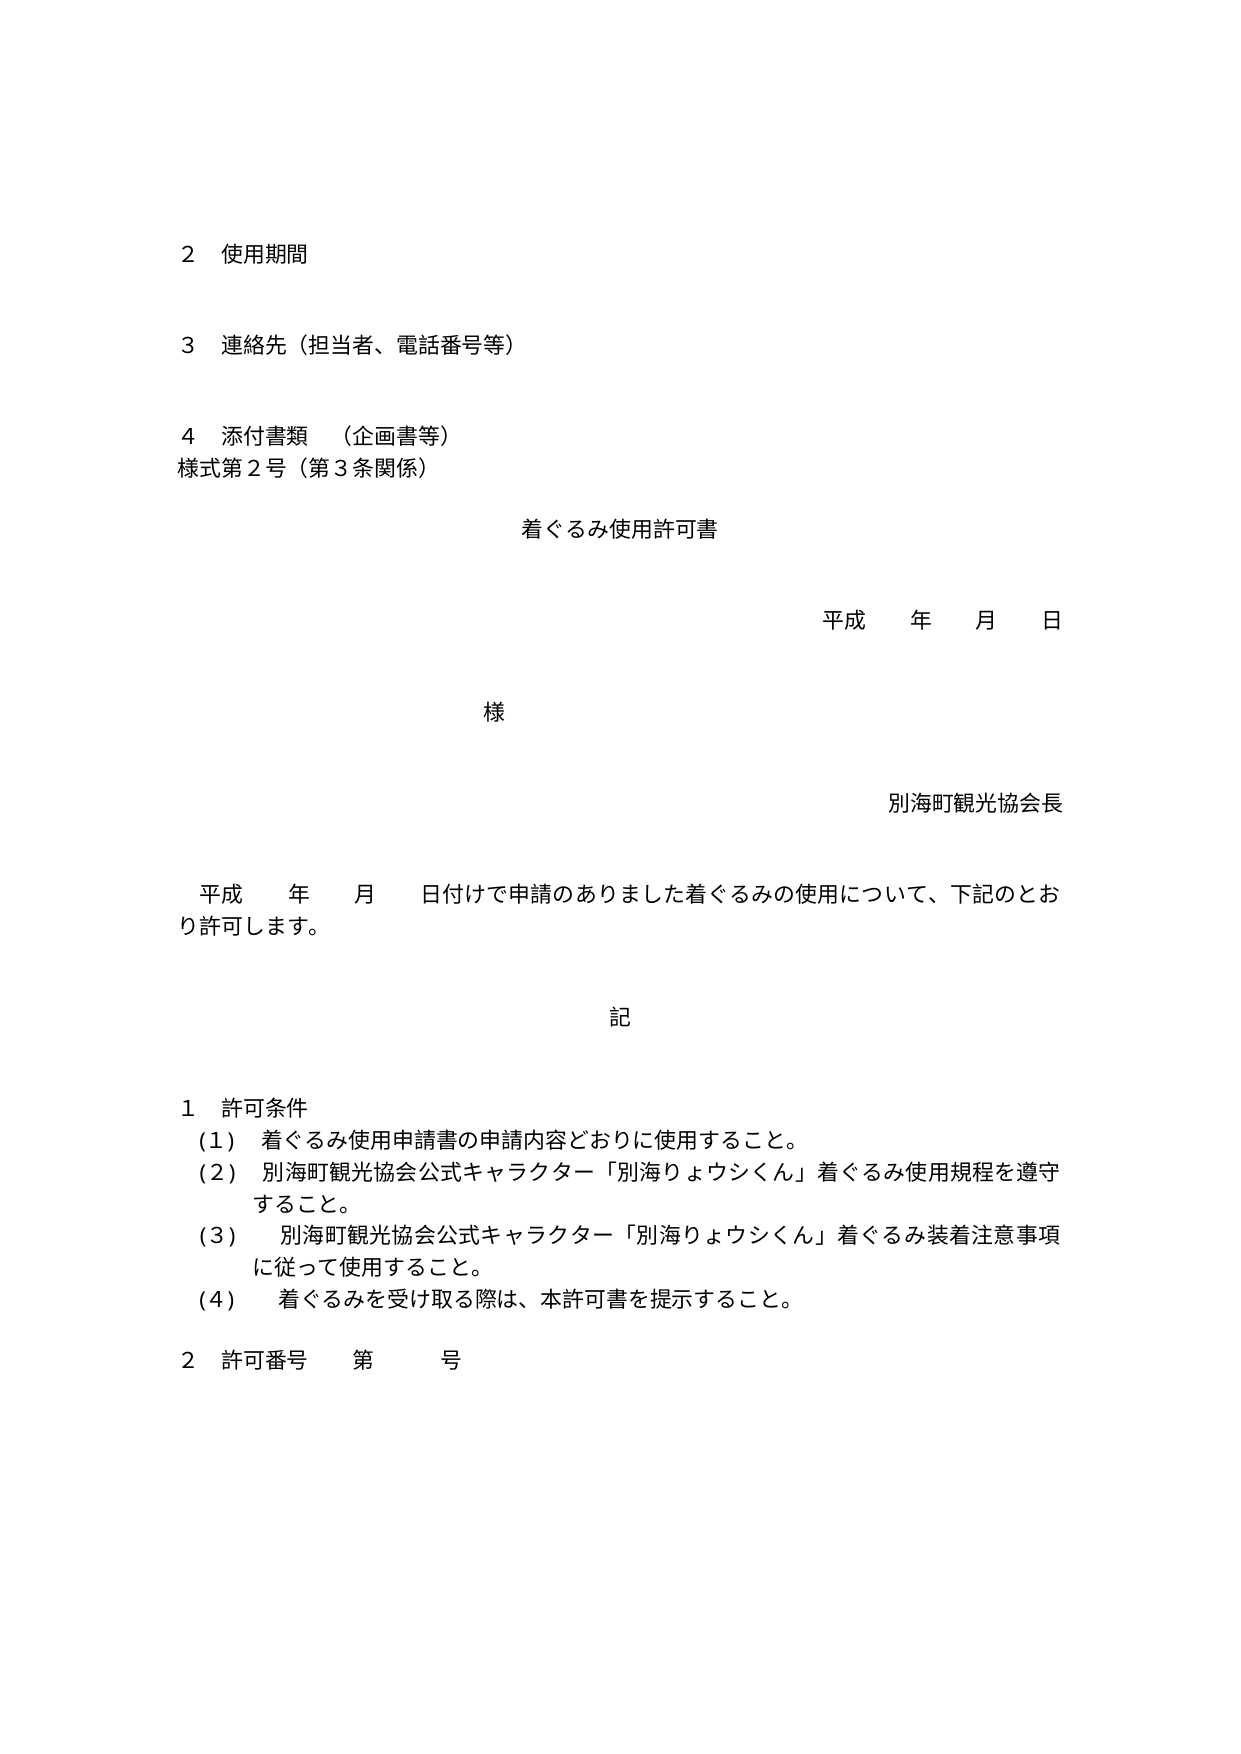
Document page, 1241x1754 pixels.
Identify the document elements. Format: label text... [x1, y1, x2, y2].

text 平成 年 月 日付けで申請のありました着ぐるみの使用について、下記のとおり許可します。 [177, 877, 1063, 941]
text 別海町観光協会長 [177, 786, 1063, 818]
text ２ 許可番号 第 号 [177, 1343, 1063, 1375]
text 様 [177, 695, 1063, 726]
text ２ 使用期間 [177, 237, 1063, 268]
text １ 許可条件 [177, 1091, 1063, 1123]
text ４ 添付書類 （企画書等） [177, 419, 1063, 451]
text 平成 年 月 日 [177, 603, 1063, 635]
text (３) 別海町観光協会公式キャラクター「別海りょウシくん」着ぐるみ装着注意事項に従って使用すること。 [177, 1218, 1063, 1282]
text 様式第２号（第３条関係） [177, 451, 1063, 482]
text (４) 着ぐるみを受け取る際は、本許可書を提示すること。 [177, 1282, 1063, 1313]
text 着ぐるみ使用許可書 [177, 512, 1063, 544]
text (２) 別海町観光協会公式キャラクター「別海りょウシくん」着ぐるみ使用規程を遵守すること。 [177, 1155, 1063, 1218]
text (１) 着ぐるみ使用申請書の申請内容どおりに使用すること。 [177, 1123, 1063, 1155]
text 記 [177, 1000, 1063, 1032]
text ３ 連絡先（担当者、電話番号等） [177, 328, 1063, 359]
